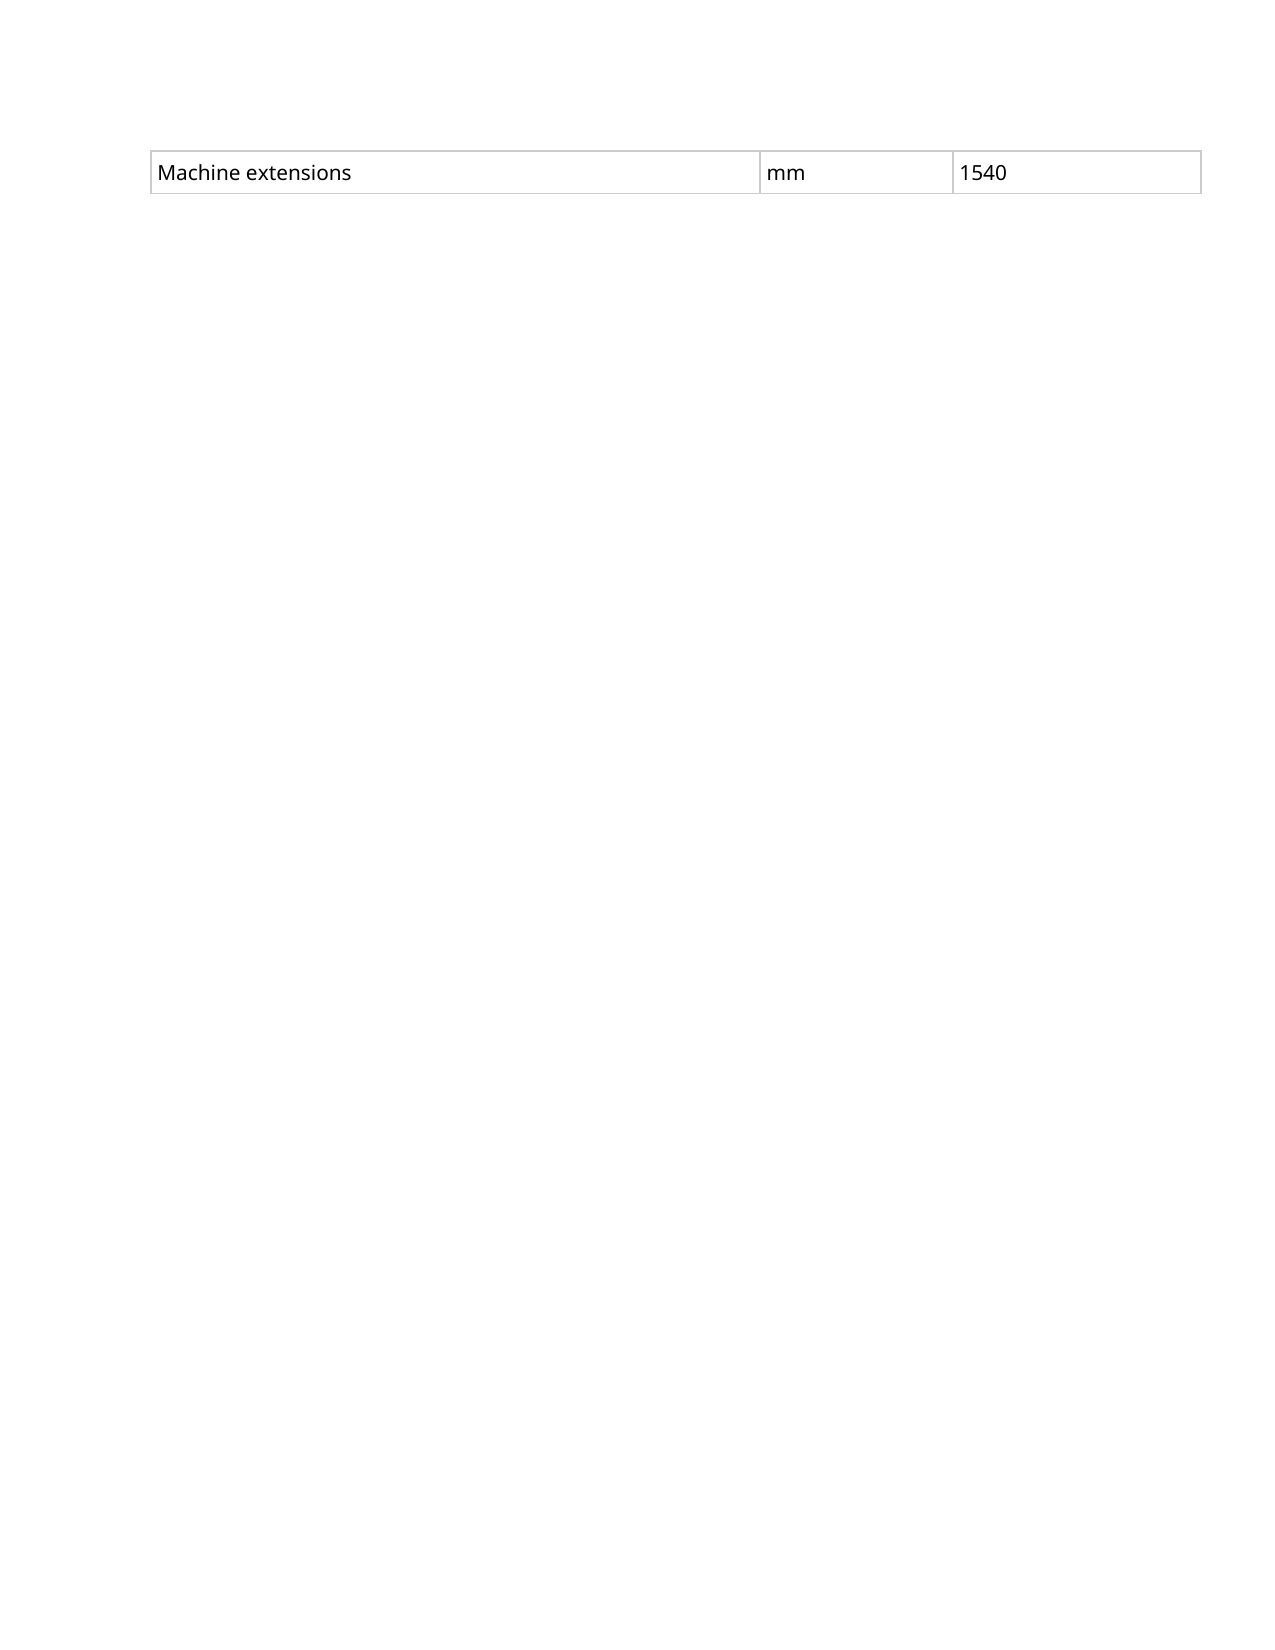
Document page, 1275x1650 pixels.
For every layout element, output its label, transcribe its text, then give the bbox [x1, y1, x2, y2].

table_cell 1540 [954, 152, 1200, 192]
table_cell Machine extensions [152, 152, 759, 192]
table_cell mm [761, 152, 952, 192]
